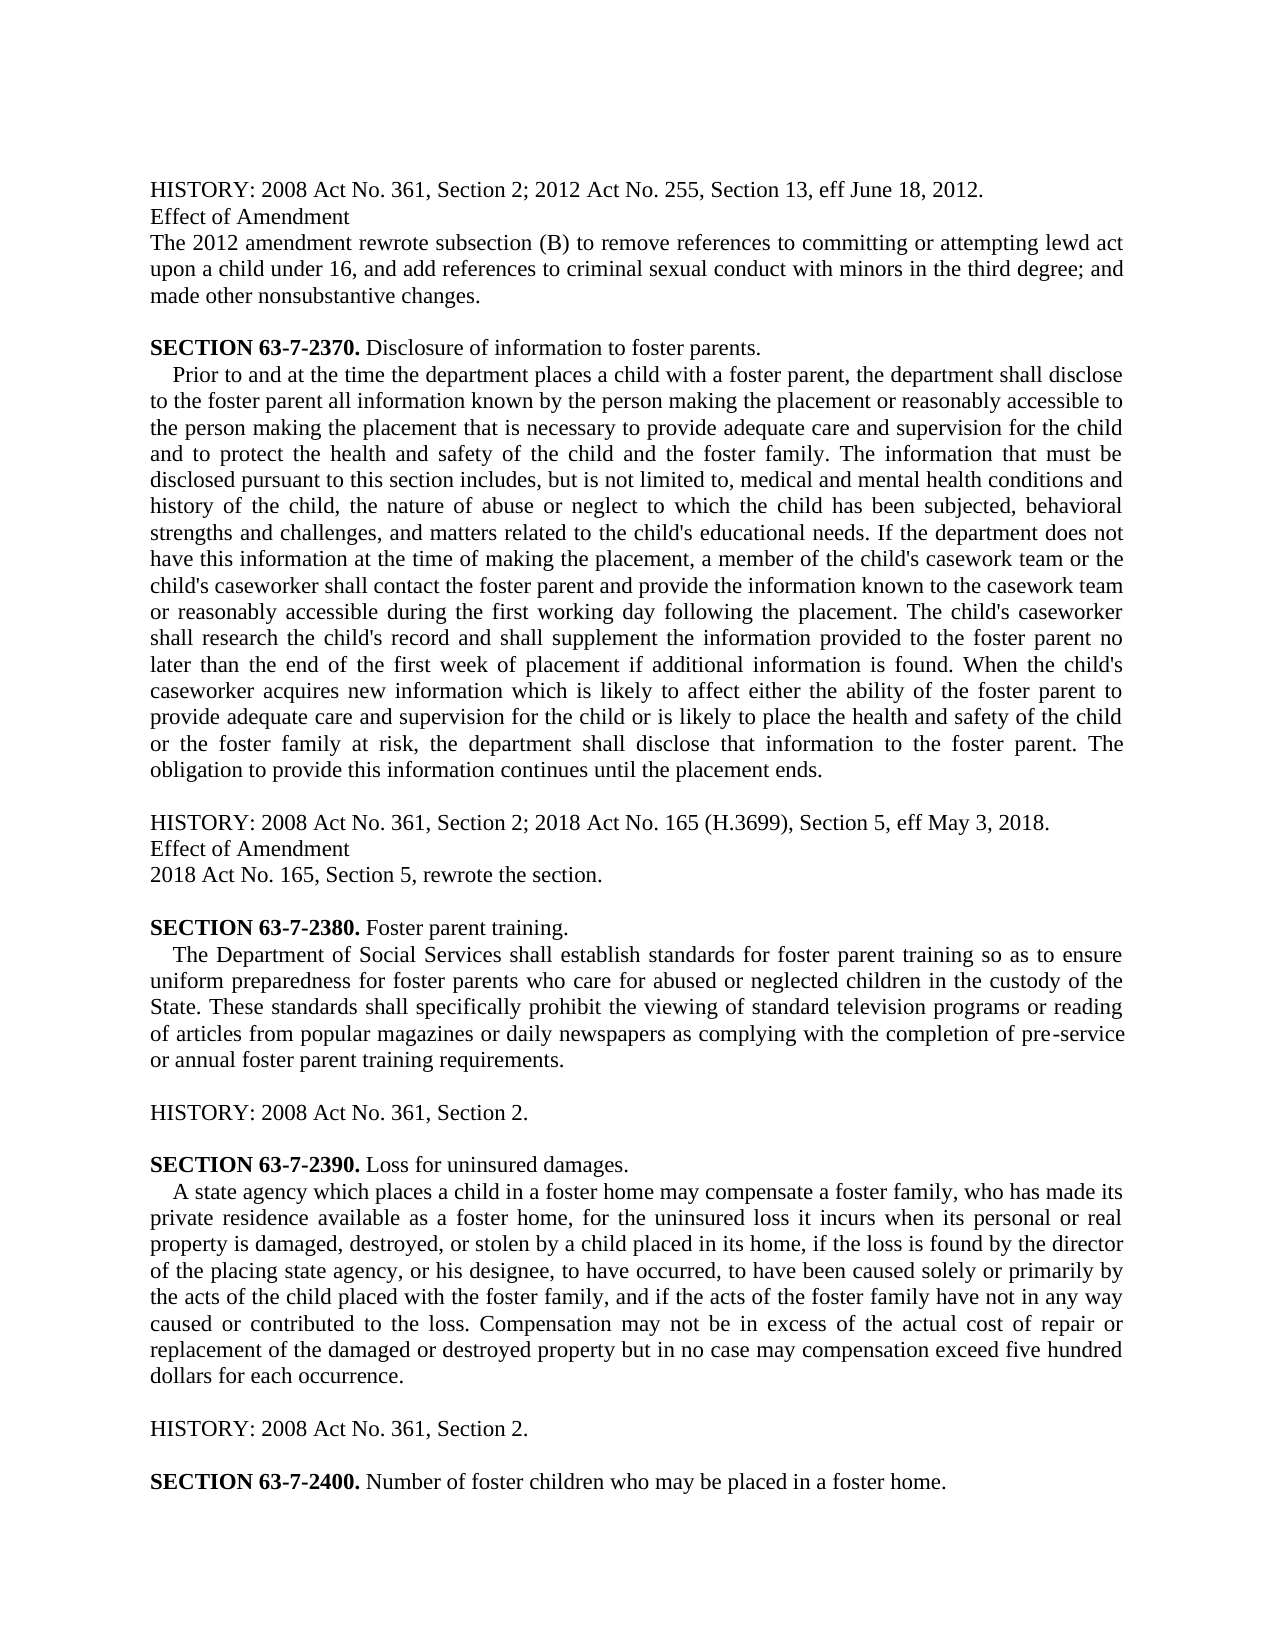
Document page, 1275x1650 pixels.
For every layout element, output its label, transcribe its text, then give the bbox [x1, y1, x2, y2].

text SECTION 63-7-2390. Loss for uninsured damages. [150, 1151, 1125, 1178]
text Prior to and at the time the department places a child with a foster parent, the department shall disclose to the foster parent all information known by the person making the placement or reasonably accessible to the person making the placement that is necessary to provide adequate care and supervision for the child and to protect the health and safety of the child and the foster family. The information that must be disclosed pursuant to this section includes, but is not limited to, medical and mental health conditions and history of the child, the nature of abuse or neglect to which the child has been subjected, behavioral strengths and challenges, and matters related to the child's educational needs. If the department does not have this information at the time of making the placement, a member of the child's casework team or the child's caseworker shall contact the foster parent and provide the information known to the casework team or reasonably accessible during the first working day following the placement. The child's caseworker shall research the child's record and shall supplement the information provided to the foster parent no later than the end of the first week of placement if additional information is found. When the child's caseworker acquires new information which is likely to affect either the ability of the foster parent to provide adequate care and supervision for the child or is likely to place the health and safety of the child or the foster family at risk, the department shall disclose that information to the foster parent. The obligation to provide this information continues until the placement ends. [150, 361, 1125, 782]
text SECTION 63-7-2400. Number of foster children who may be placed in a foster home. [150, 1468, 1125, 1494]
text The Department of Social Services shall establish standards for foster parent training so as to ensure uniform preparedness for foster parents who care for abused or neglected children in the custody of the State. These standards shall specifically prohibit the viewing of standard television programs or reading of articles from popular magazines or daily newspapers as complying with the completion of pre-service or annual foster parent training requirements. [150, 941, 1125, 1072]
text HISTORY: 2008 Act No. 361, Section 2. [150, 1099, 1125, 1125]
text HISTORY: 2008 Act No. 361, Section 2. [150, 1415, 1125, 1441]
text The 2012 amendment rewrote subsection (B) to remove references to committing or attempting lewd act upon a child under 16, and add references to criminal sexual conduct with minors in the third degree; and made other nonsubstantive changes. [150, 229, 1125, 308]
text Effect of Amendment [150, 203, 1125, 229]
text 2018 Act No. 165, Section 5, rewrote the section. [150, 862, 1125, 888]
text A state agency which places a child in a foster home may compensate a foster family, who has made its private residence available as a foster home, for the uninsured loss it incurs when its personal or real property is damaged, destroyed, or stolen by a child placed in its home, if the loss is found by the director of the placing state agency, or his designee, to have occurred, to have been caused solely or primarily by the acts of the child placed with the foster family, and if the acts of the foster family have not in any way caused or contributed to the loss. Compensation may not be in excess of the actual cost of repair or replacement of the damaged or destroyed property but in no case may compensation exceed five hundred dollars for each occurrence. [150, 1178, 1125, 1389]
text HISTORY: 2008 Act No. 361, Section 2; 2012 Act No. 255, Section 13, eff June 18, 2012. [150, 176, 1125, 203]
text SECTION 63-7-2380. Foster parent training. [150, 914, 1125, 941]
text SECTION 63-7-2370. Disclosure of information to foster parents. [150, 334, 1125, 361]
text Effect of Amendment [150, 835, 1125, 862]
text HISTORY: 2008 Act No. 361, Section 2; 2018 Act No. 165 (H.3699), Section 5, eff May 3, 2018. [150, 809, 1125, 835]
